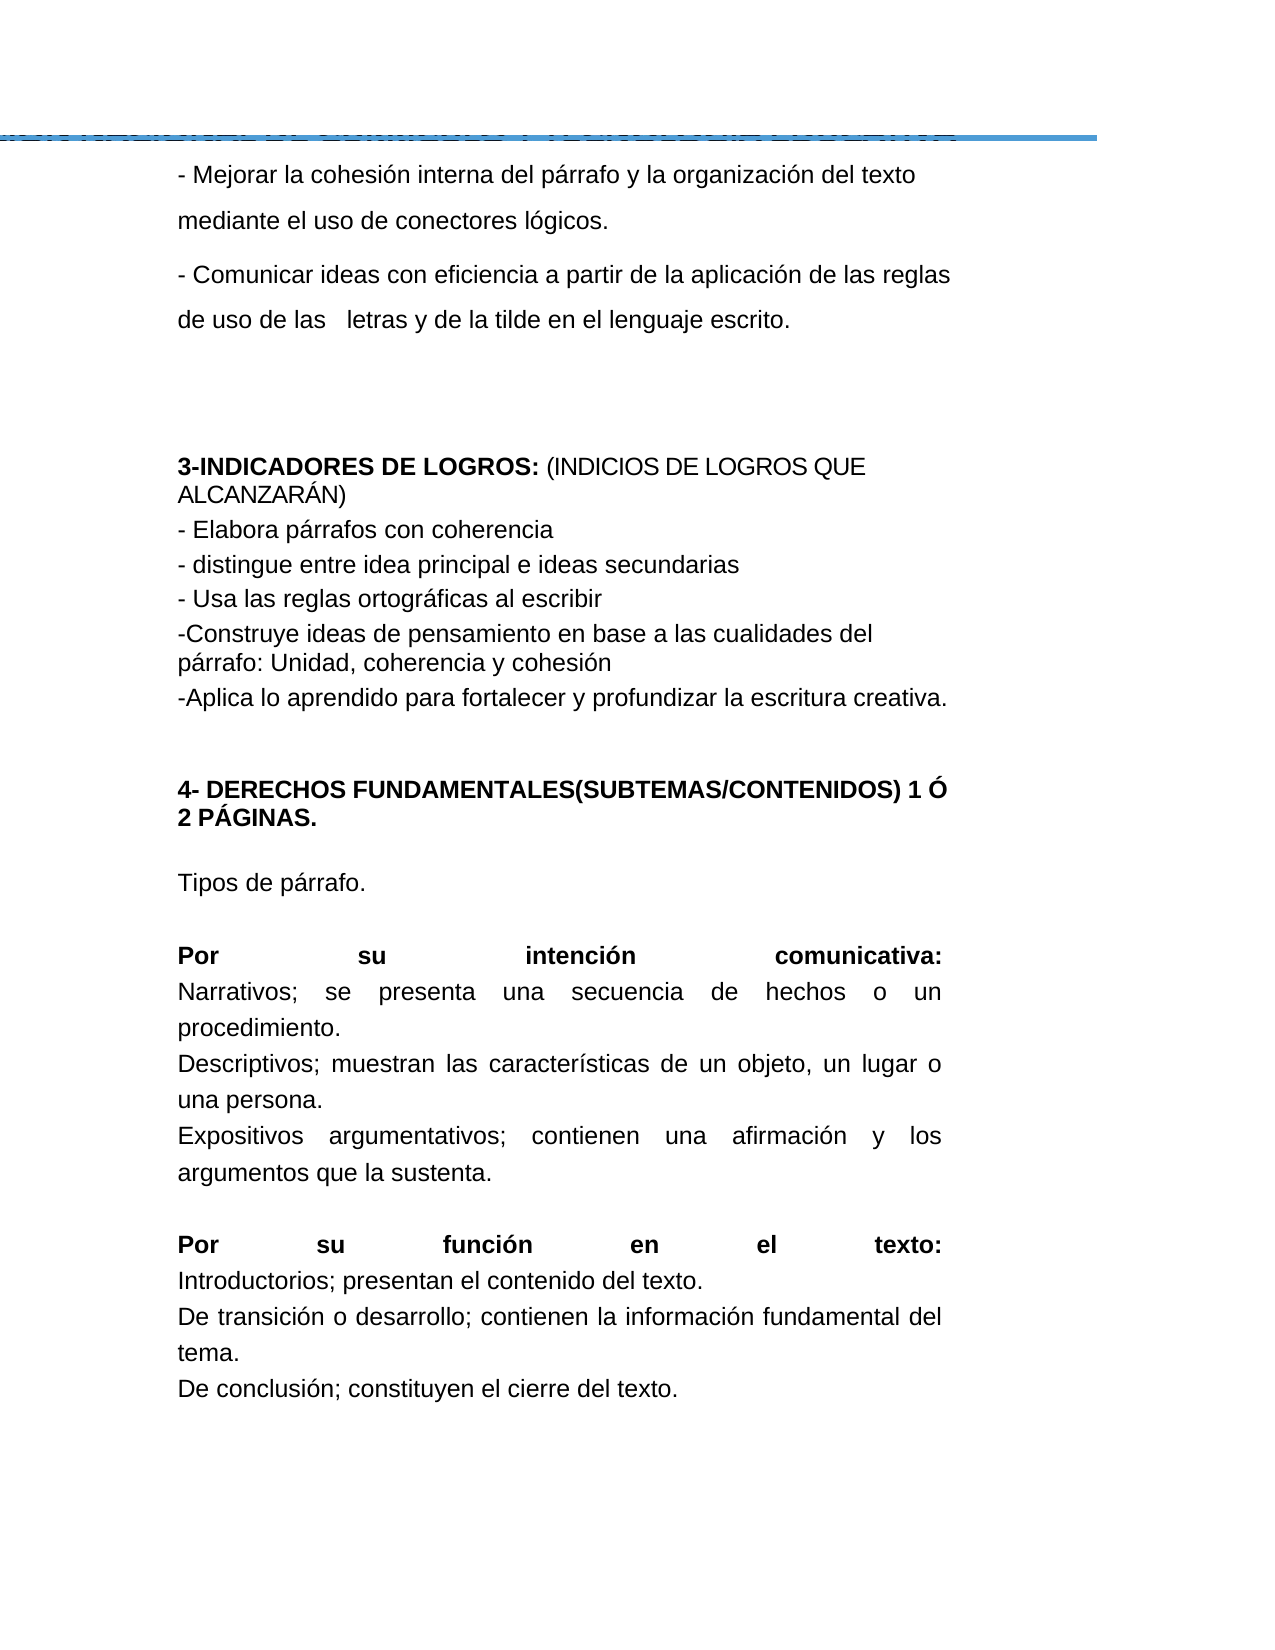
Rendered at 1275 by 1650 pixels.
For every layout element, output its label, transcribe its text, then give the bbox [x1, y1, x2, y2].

text Por su función en el texto: Introductorios; presentan el contenido del texto. [177, 1230, 943, 1295]
text Tipos de párrafo. [177, 868, 943, 897]
text - Mejorar la cohesión interna del párrafo y la organización del texto mediante el uso de conectores lógicos. [177, 148, 960, 239]
text - Usa las reglas ortográficas al escribir [177, 584, 960, 613]
text Descriptivos; muestran las características de un objeto, un lugar o una persona. [177, 1049, 943, 1114]
text De transición o desarrollo; contienen la información fundamental del tema. [177, 1302, 943, 1367]
text 3-INDICADORES DE LOGROS: (INDICIOS DE LOGROS QUE ALCANZARÁN) [177, 452, 960, 509]
text - Elabora párrafos con coherencia [177, 515, 960, 544]
text Expositivos argumentativos; contienen una afirmación y los argumentos que la sustenta. [177, 1121, 943, 1186]
text - distingue entre idea principal e ideas secundarias [177, 550, 960, 578]
text Por su intención comunicativa: Narrativos; se presenta una secuencia de hechos o un procedimiento. [177, 941, 943, 1042]
text -Aplica lo aprendido para fortalecer y profundizar la escritura creativa. [177, 683, 960, 711]
text - Comunicar ideas con eficiencia a partir de la aplicación de las reglas de uso de las letras y de la tilde en el lenguaje escrito. [177, 247, 960, 338]
text 4- DERECHOS FUNDAMENTALES(SUBTEMAS/CONTENIDOS) 1 Ó 2 PÁGINAS. [177, 775, 960, 832]
text -Construye ideas de pensamiento en base a las cualidades del párrafo: Unidad, coherencia y cohesión [177, 619, 960, 677]
text De conclusión; constituyen el cierre del texto. [177, 1374, 943, 1403]
